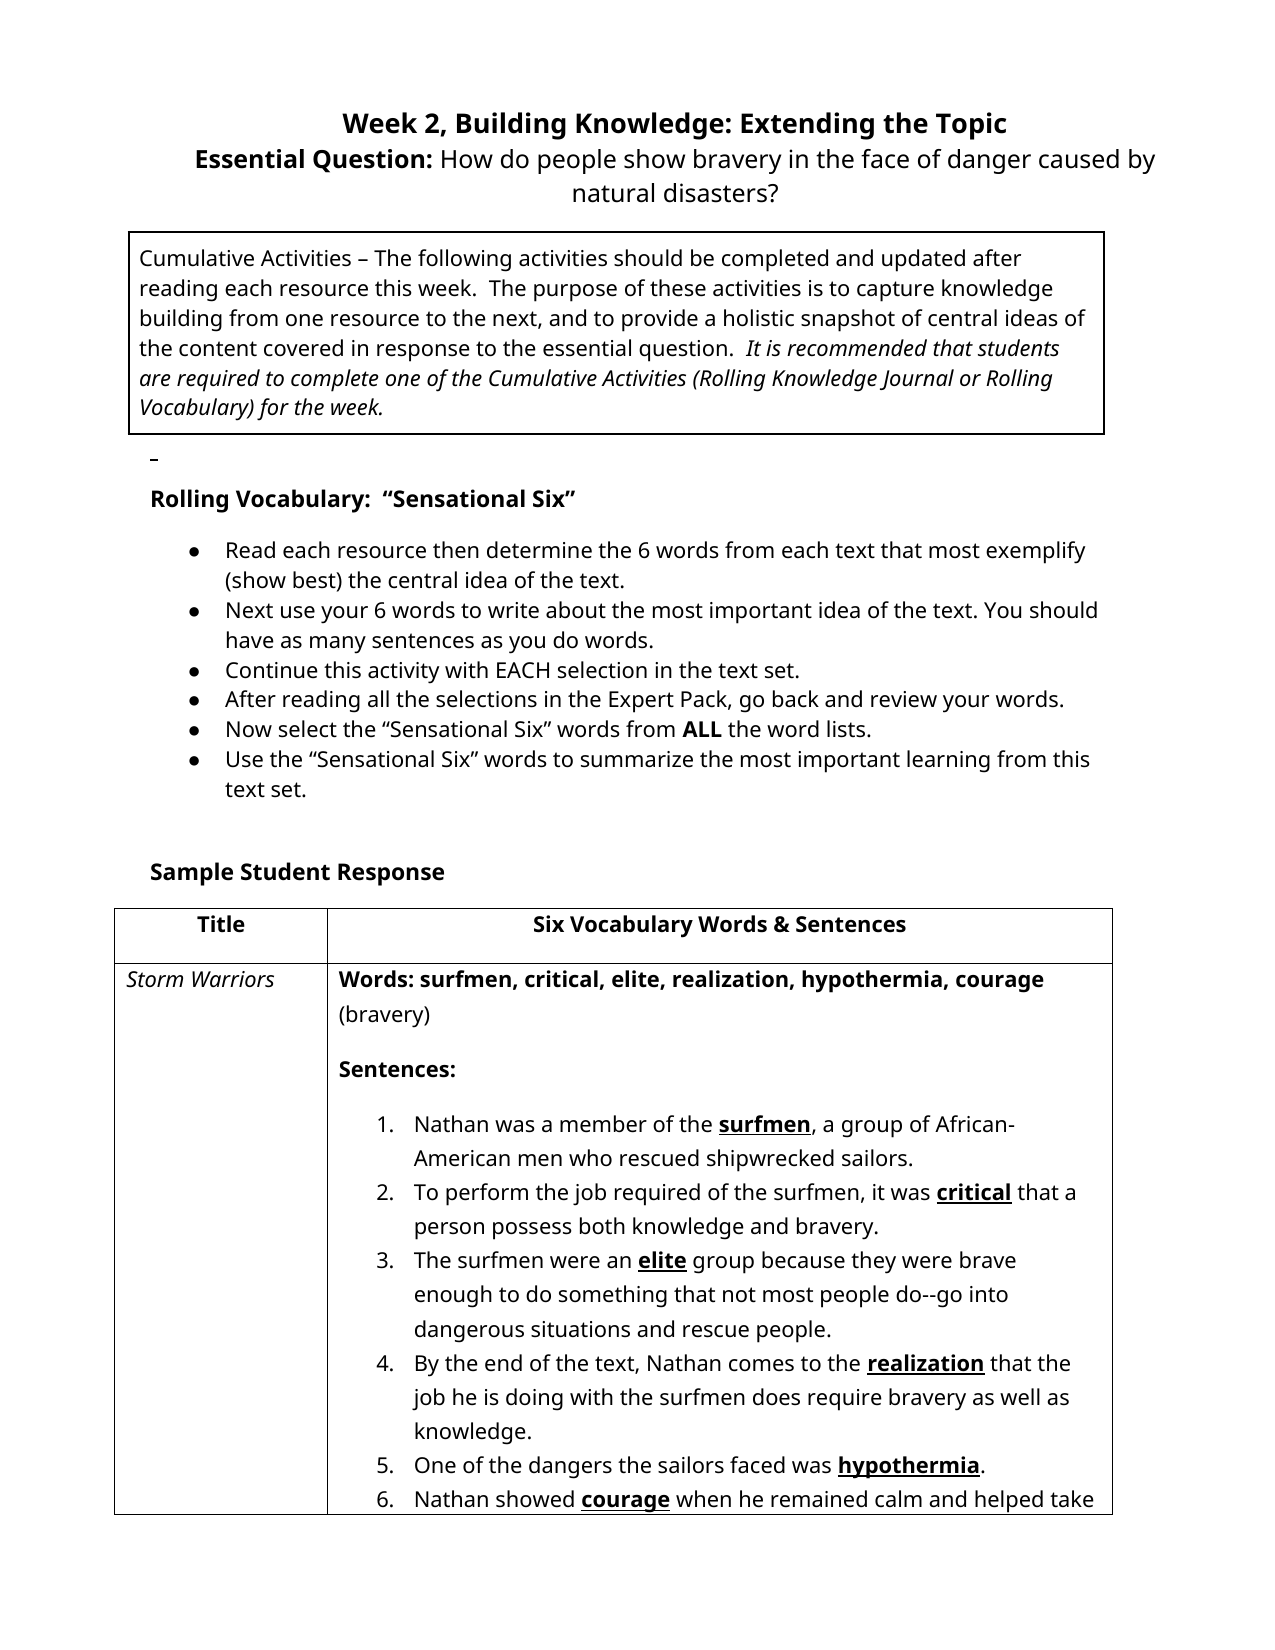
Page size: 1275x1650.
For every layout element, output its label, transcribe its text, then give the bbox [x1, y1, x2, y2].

list Next use your 6 words to write about the most important idea of the text. You should have as many sentences as you do words. [187, 595, 1125, 655]
list Read each resource then determine the 6 words from each text that most exemplify (show best) the central idea of the text. [187, 536, 1125, 595]
list After reading all the selections in the Expert Pack, go back and review your words. [187, 684, 1125, 714]
text Rolling Vocabulary: “Sensational Six” [150, 483, 1125, 515]
list Now select the “Sensational Six” words from ALL the word lists. [187, 714, 1125, 744]
text Essential Question: How do people show bravery in the face of danger caused by natural disasters? [150, 142, 1200, 210]
list Continue this activity with EACH selection in the text set. [187, 655, 1125, 684]
table_cell Storm Warriors [115, 964, 327, 1514]
list Use the “Sensational Six” words to summarize the most important learning from this text set. [187, 744, 1125, 804]
text Sample Student Response [150, 856, 1125, 887]
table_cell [328, 964, 1112, 1514]
text Week 2, Building Knowledge: Extending the Topic [150, 105, 1200, 142]
table_header Title [115, 909, 327, 963]
table_header Cumulative Activities – The following activities should be completed and updated after reading each resource this week. The purpose of these activities is to capture knowledge building from one resource to the next, and to provide a holistic snapshot of central ideas of the content covered in response to the essential question. It is recommended that students are required to complete one of the Cumulative Activities (Rolling Knowledge Journal or Rolling Vocabulary) for the week. [130, 233, 1103, 432]
table_header Six Vocabulary Words & Sentences [328, 909, 1112, 963]
